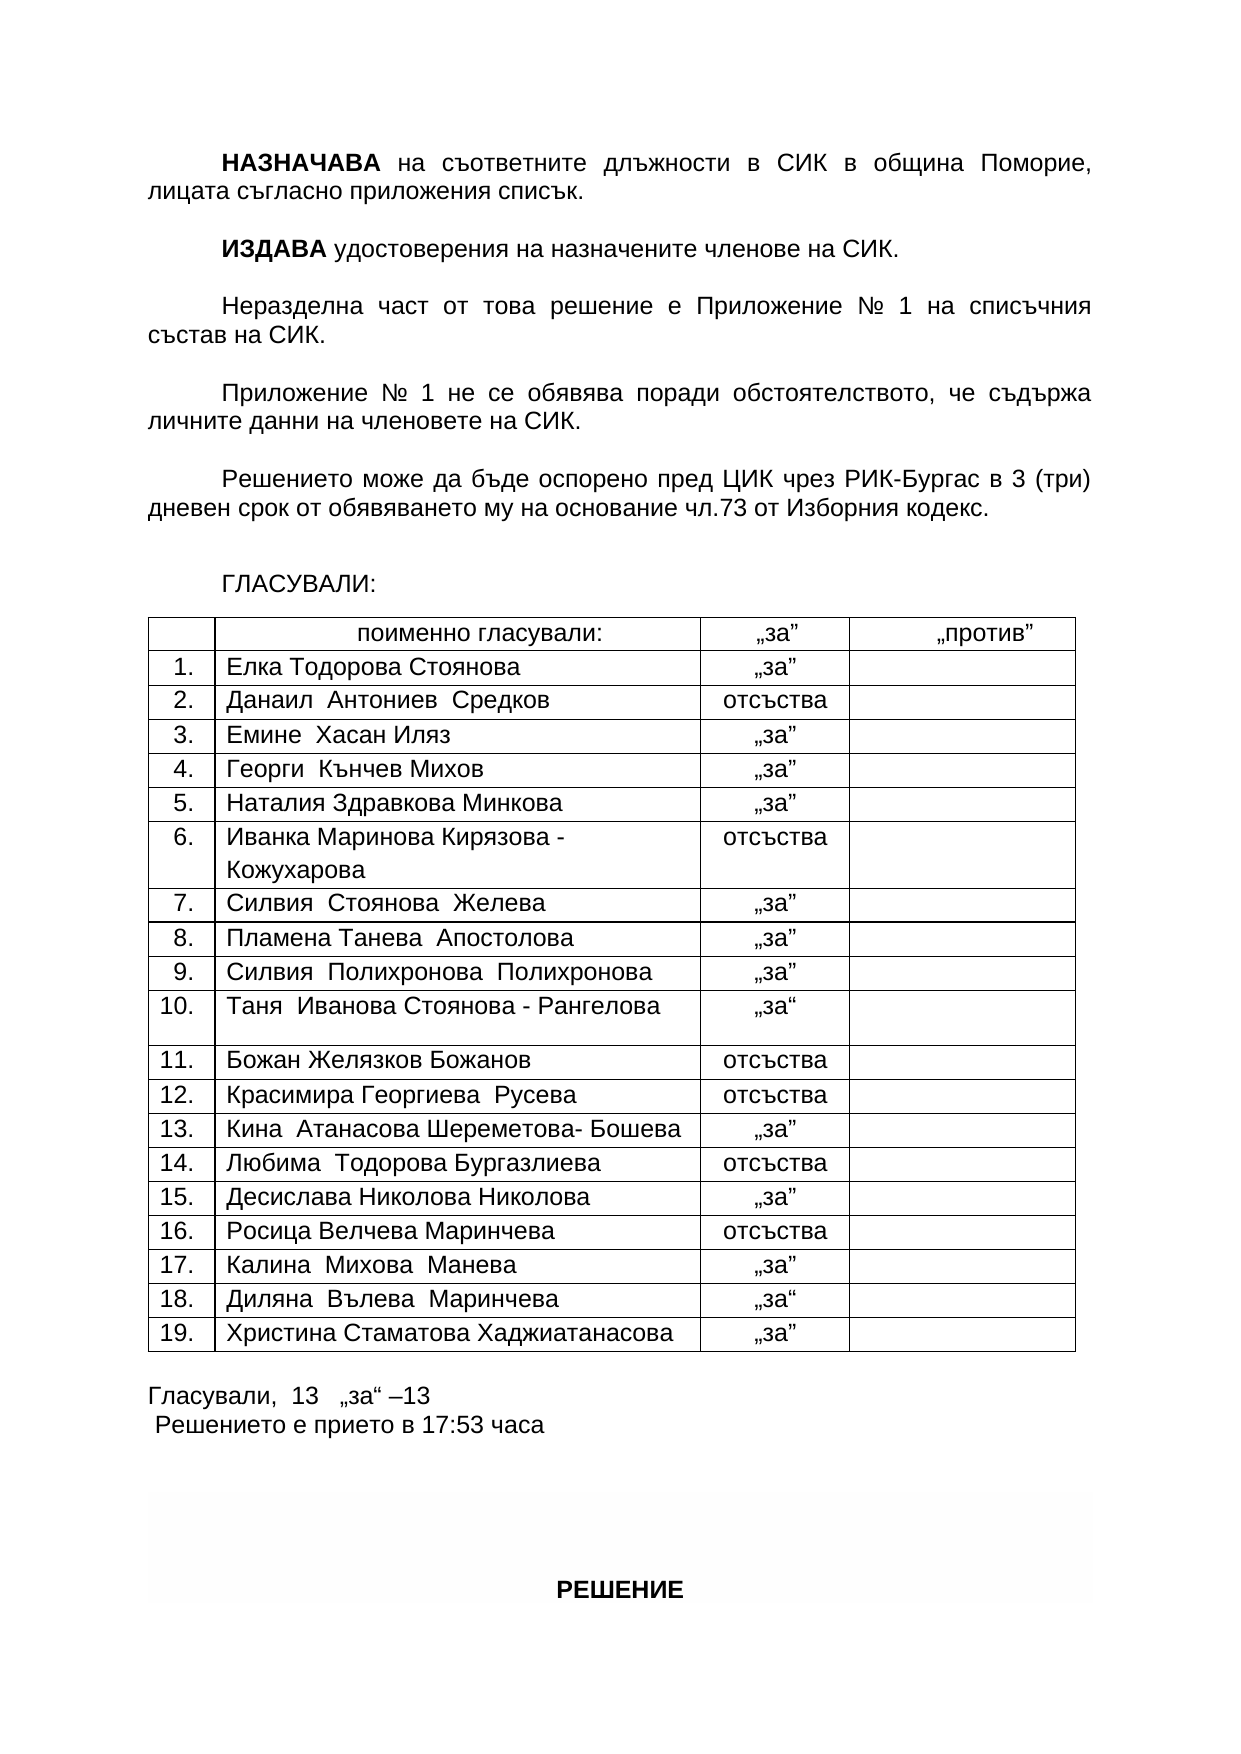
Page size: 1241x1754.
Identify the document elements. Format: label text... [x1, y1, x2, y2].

table_cell „за” [701, 889, 849, 921]
table_cell [850, 923, 1075, 956]
table_cell [850, 1216, 1075, 1249]
table_cell 17. [149, 1250, 214, 1283]
table_header [149, 618, 214, 650]
table_cell 8. [149, 923, 214, 956]
table_cell Силвия Полихронова Полихронова [216, 957, 700, 989]
table_cell отсъства [701, 1216, 849, 1249]
table_cell 7. [149, 889, 214, 921]
table_cell Данаил Антониев Средков [216, 686, 700, 718]
text Гласували, 13 „за“ –13 [148, 1381, 1093, 1409]
text Решението може да бъде оспорено пред ЦИК чрез РИК-Бургас в 3 (три) дневен срок от обявяването му на основание чл.73 от Изборния кодекс. [148, 464, 1093, 521]
table_cell „за” [701, 1114, 849, 1147]
text РЕШЕНИЕ [148, 1575, 1093, 1603]
table_cell [850, 788, 1075, 821]
table_cell Силвия Стоянова Желева [216, 889, 700, 921]
table_cell 15. [149, 1182, 214, 1215]
table_cell Диляна Вълева Маринчева [216, 1284, 700, 1317]
table_cell Христина Стаматова Хаджиатанасова [216, 1318, 700, 1351]
table_cell Росица Велчева Маринчева [216, 1216, 700, 1249]
table_cell Божан Желязков Божанов [216, 1046, 700, 1078]
table_cell [850, 991, 1075, 1044]
table_cell Наталия Здравкова Минкова [216, 788, 700, 821]
table_cell 1. [149, 651, 214, 684]
table_cell „за” [701, 651, 849, 684]
table_cell 9. [149, 957, 214, 989]
table_cell „за“ [701, 1284, 849, 1317]
table_cell Емине Хасан Иляз [216, 720, 700, 753]
table_cell „за” [701, 720, 849, 753]
table_cell Калина Михова Манева [216, 1250, 700, 1283]
table_cell „за“ [701, 991, 849, 1044]
table_cell [850, 651, 1075, 684]
table_cell [850, 1318, 1075, 1351]
table_cell „за” [701, 957, 849, 989]
table_cell 3. [149, 720, 214, 753]
table_cell Красимира Георгиева Русева [216, 1080, 700, 1113]
table_cell 11. [149, 1046, 214, 1078]
table_cell отсъства [701, 822, 849, 887]
text Решението е прието в 17:53 часа [148, 1409, 1093, 1438]
table_cell 2. [149, 686, 214, 718]
table_cell 12. [149, 1080, 214, 1113]
table_cell [850, 720, 1075, 753]
table_cell [850, 889, 1075, 921]
table_cell отсъства [701, 1148, 849, 1181]
table_cell Кина Атанасова Шереметова- Бошева [216, 1114, 700, 1147]
table_cell 10. [149, 991, 214, 1044]
table_cell [850, 1148, 1075, 1181]
table_header „против” [850, 618, 1075, 650]
table_cell [850, 822, 1075, 887]
table_cell 6. [149, 822, 214, 887]
table_cell Елка Тодорова Стоянова [216, 651, 700, 684]
table_cell [850, 686, 1075, 718]
table_cell отсъства [701, 1080, 849, 1113]
table_cell Любима Тодорова Бургазлиева [216, 1148, 700, 1181]
table_cell „за” [701, 788, 849, 821]
table_header „за” [701, 618, 849, 650]
table_cell Георги Кънчев Михов [216, 754, 700, 787]
table_header поименно гласували: [216, 618, 700, 650]
table_cell „за” [701, 923, 849, 956]
table_cell „за” [701, 1182, 849, 1215]
table_cell „за” [701, 1250, 849, 1283]
table_cell отсъства [701, 686, 849, 718]
table_cell [850, 957, 1075, 989]
table_cell „за” [701, 1318, 849, 1351]
table_cell 13. [149, 1114, 214, 1147]
table_cell 14. [149, 1148, 214, 1181]
table_cell Таня Иванова Стоянова - Рангелова [216, 991, 700, 1044]
table_cell [850, 1114, 1075, 1147]
text ГЛАСУВАЛИ: [148, 569, 1093, 598]
table_cell [850, 1046, 1075, 1078]
table_cell 16. [149, 1216, 214, 1249]
table_cell Десислава Николова Николова [216, 1182, 700, 1215]
text НАЗНАЧАВА на съответните длъжности в СИК в община Поморие, лицата съгласно приложения списък. [148, 148, 1093, 205]
table_cell [850, 1284, 1075, 1317]
table_cell Иванка Маринова Кирязова - Кожухарова [216, 822, 700, 887]
text ИЗДАВА удостоверения на назначените членове на СИК. [148, 234, 1093, 263]
table_cell отсъства [701, 1046, 849, 1078]
table_cell 19. [149, 1318, 214, 1351]
text Приложение № 1 не се обявява поради обстоятелството, че съдържа личните данни на членовете на СИК. [148, 378, 1093, 435]
table_cell [850, 1250, 1075, 1283]
table_cell 18. [149, 1284, 214, 1317]
table_cell [850, 1182, 1075, 1215]
table_cell Пламена Танева Апостолова [216, 923, 700, 956]
table_cell 4. [149, 754, 214, 787]
table_cell [850, 754, 1075, 787]
table_cell „за” [701, 754, 849, 787]
table_cell [850, 1080, 1075, 1113]
text Неразделна част от това решение е Приложение № 1 на списъчния състав на СИК. [148, 291, 1093, 349]
table_cell 5. [149, 788, 214, 821]
